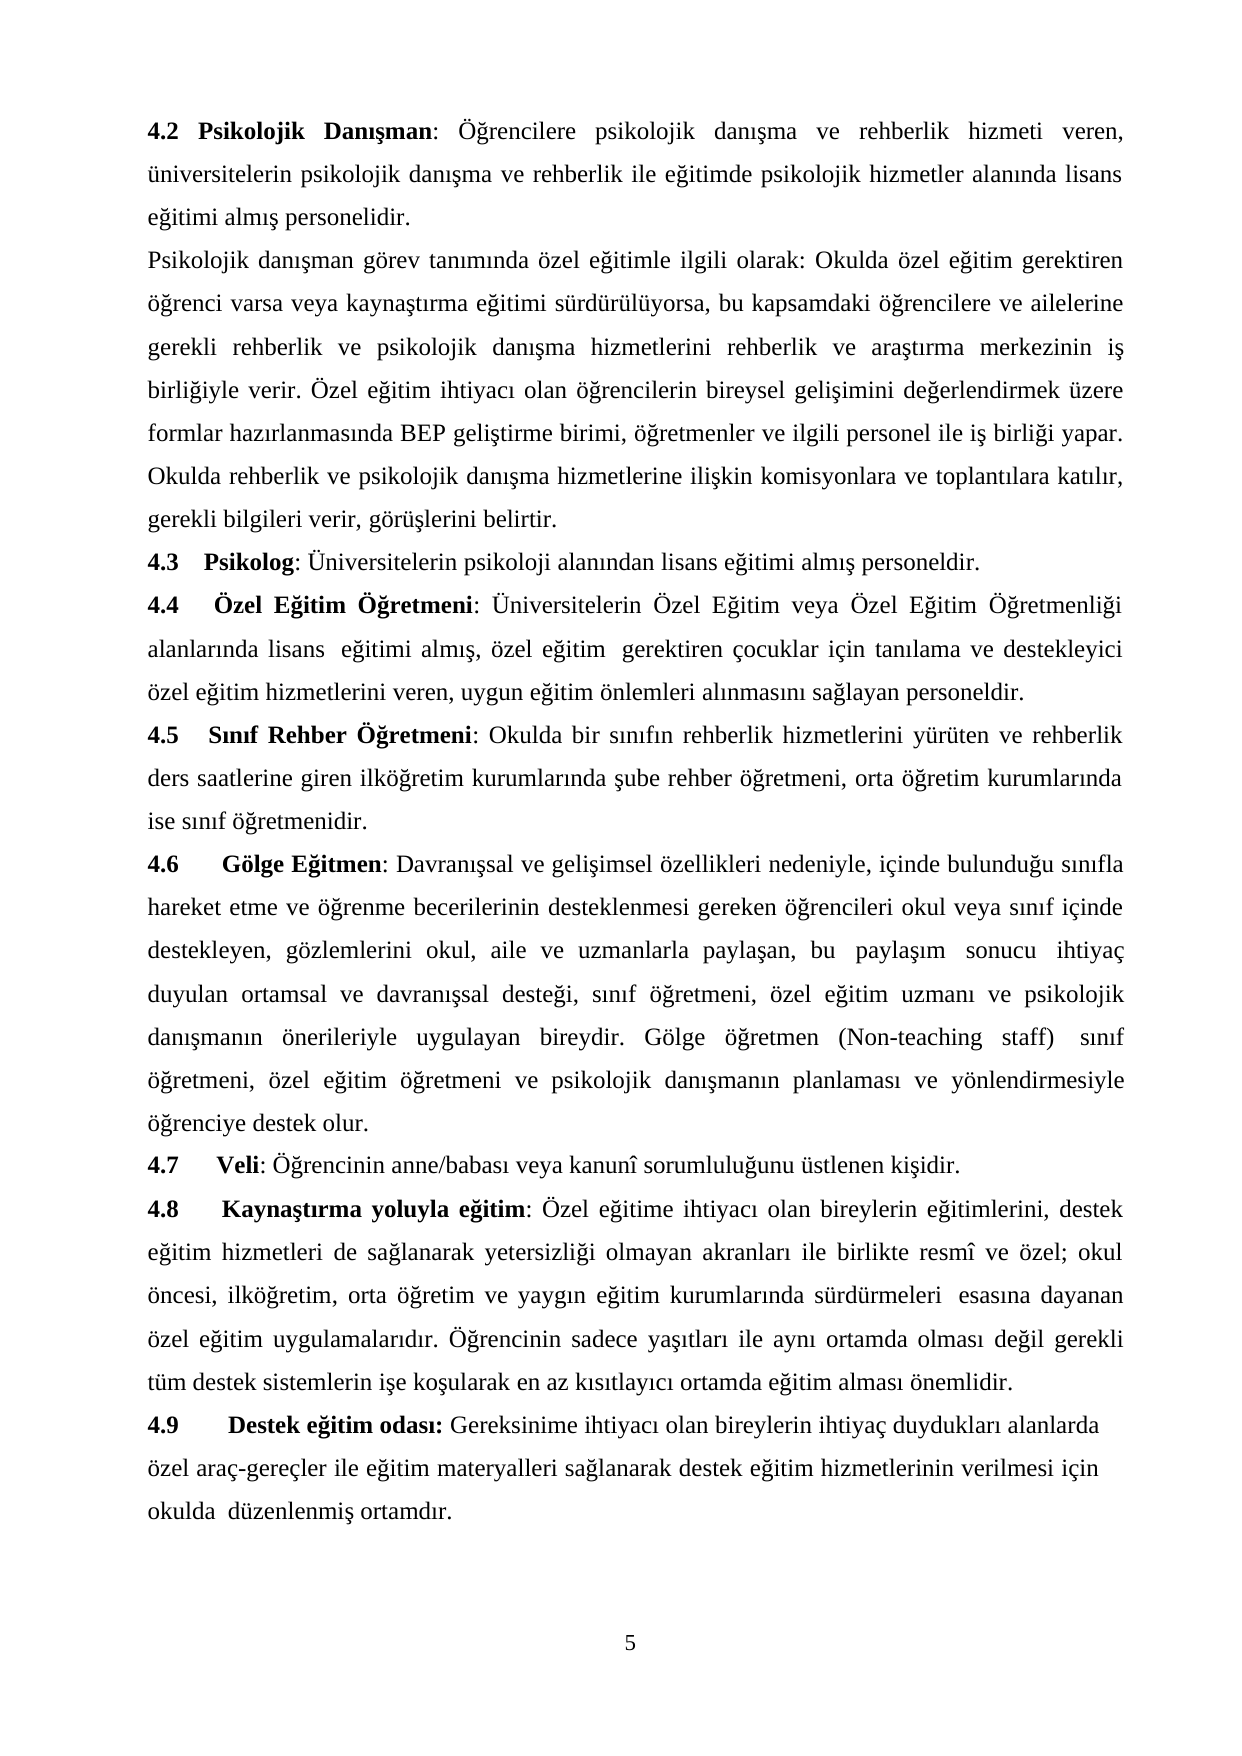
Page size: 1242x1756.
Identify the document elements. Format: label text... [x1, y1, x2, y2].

list Özel Eğitim Öğretmeni: Üniversitelerin Özel Eğitim veya Özel Eğitim Öğretmenliği alanlarında lisans eğitimi almış, özel eğitim gerektiren çocuklar için tanılama ve destekleyici özel eğitim hizmetlerini veren, uygun eğitim önlemleri alınmasını sağlayan personeldir. [147, 591, 1123, 706]
list Kaynaştırma yoluyla eğitim: Özel eğitime ihtiyacı olan bireylerin eğitimlerini, destek eğitim hizmetleri de sağlanarak yetersizliği olmayan akranları ile birlikte resmî ve özel; okul öncesi, ilköğretim, orta öğretim ve yaygın eğitim kurumlarında sürdürmeleri esasına dayanan özel eğitim uygulamalarıdır. Öğrencinin sadece yaşıtları ile aynı ortamda olması değil gerekli tüm destek sistemlerin işe koşularak en az kısıtlayıcı ortamda eğitim alması önemlidir. [147, 1194, 1123, 1396]
list Gölge Eğitmen: Davranışsal ve gelişimsel özellikleri nedeniyle, içinde bulunduğu sınıfla hareket etme ve öğrenme becerilerinin desteklenmesi gereken öğrencileri okul veya sınıf içinde destekleyen, gözlemlerini okul, aile ve uzmanlarla paylaşan, bu paylaşım sonucu ihtiyaç duyulan ortamsal ve davranışsal desteği, sınıf öğretmeni, özel eğitim uzmanı ve psikolojik danışmanın önerileriyle uygulayan bireydir. Gölge öğretmen (Non-teaching staff) sınıf öğretmeni, özel eğitim öğretmeni ve psikolojik danışmanın planlaması ve yönlendirmesiyle öğrenciye destek olur. [147, 849, 1124, 1137]
list Veli: Öğrencinin anne/babası veya kanunî sorumluluğunu üstlenen kişidir. [147, 1151, 1135, 1180]
list Psikolojik Danışman: Öğrencilere psikolojik danışma ve rehberlik hizmeti veren, üniversitelerin psikolojik danışma ve rehberlik ile eğitimde psikolojik hizmetler alanında lisans eğitimi almış personelidir. [147, 116, 1124, 231]
text Psikolojik danışman görev tanımında özel eğitimle ilgili olarak: Okulda özel eğitim gerektiren öğrenci varsa veya kaynaştırma eğitimi sürdürülüyorsa, bu kapsamdaki öğrencilere ve ailelerine gerekli rehberlik ve psikolojik danışma hizmetlerini rehberlik ve araştırma merkezinin iş birliğiyle verir. Özel eğitim ihtiyacı olan öğrencilerin bireysel gelişimini değerlendirmek üzere formlar hazırlanmasında BEP geliştirme birimi, öğretmenler ve ilgili personel ile iş birliği yapar. Okulda rehberlik ve psikolojik danışma hizmetlerine ilişkin komisyonlara ve toplantılara katılır, gerekli bilgileri verir, görüşlerini belirtir. [147, 245, 1124, 533]
list Psikolog: Üniversitelerin psikoloji alanından lisans eğitimi almış personeldir. [147, 547, 1135, 576]
list Destek eğitim odası: Gereksinime ihtiyacı olan bireylerin ihtiyaç duydukları alanlarda özel araç-gereçler ile eğitim materyalleri sağlanarak destek eğitim hizmetlerinin verilmesi için okulda düzenlenmiş ortamdır. [147, 1410, 1099, 1525]
list Sınıf Rehber Öğretmeni: Okulda bir sınıfın rehberlik hizmetlerini yürüten ve rehberlik ders saatlerine giren ilköğretim kurumlarında şube rehber öğretmeni, orta öğretim kurumlarında ise sınıf öğretmenidir. [147, 720, 1123, 835]
